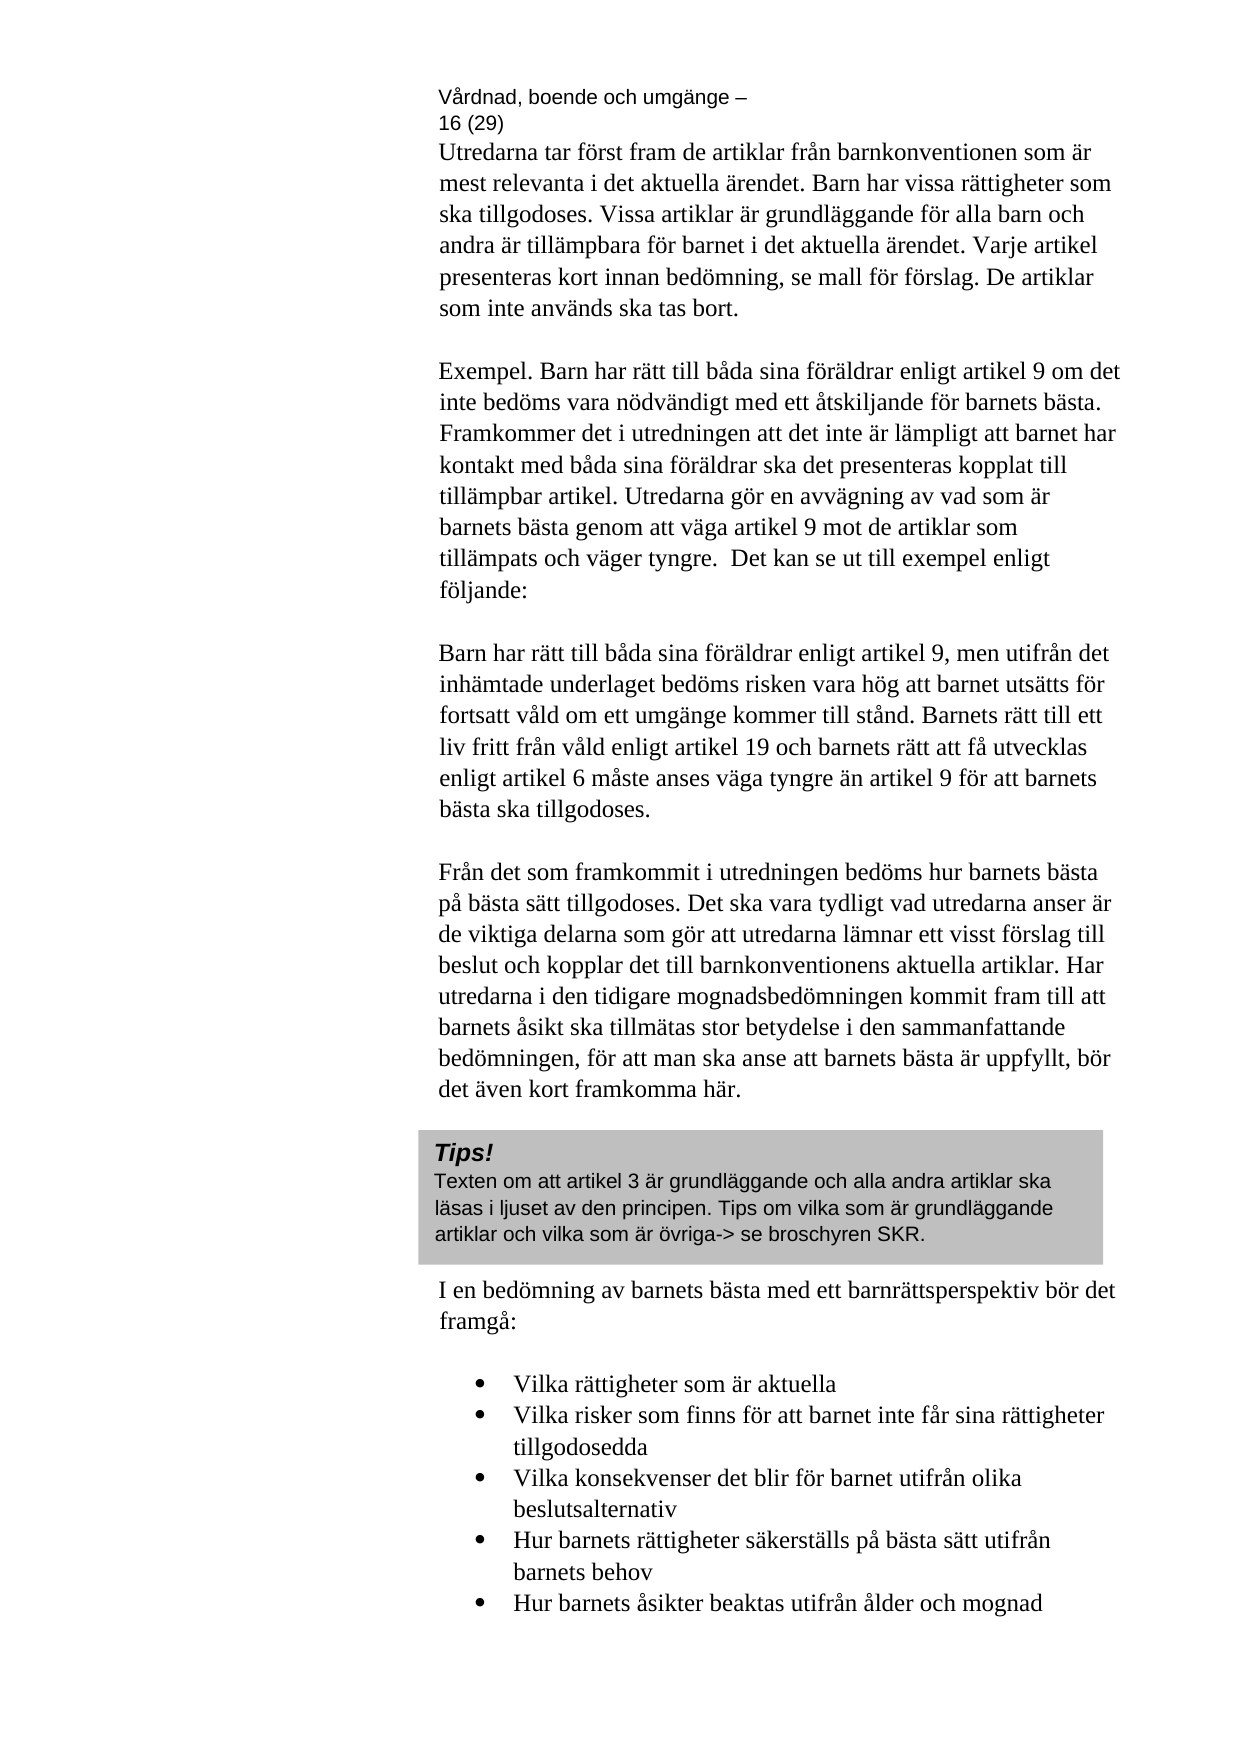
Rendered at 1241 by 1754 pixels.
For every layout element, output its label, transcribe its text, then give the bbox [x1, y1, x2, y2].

text Barn har rätt till båda sina föräldrar enligt artikel 9, men utifrån det inhämtade underlaget bedöms risken vara hög att barnet utsätts för fortsatt våld om ett umgänge kommer till stånd. Barnets rätt till ett liv fritt från våld enligt artikel 19 och barnets rätt att få utvecklas enligt artikel 6 måste anses väga tyngre än artikel 9 för att barnets bästa ska tillgodoses. [438, 638, 1122, 823]
text I en bedömning av barnets bästa med ett barnrättsperspektiv bör det framgå: [438, 1172, 1122, 1335]
list Hur barnets rättigheter säkerställs på bästa sätt utifrån barnets behov [476, 1525, 1122, 1585]
text Från det som framkommit i utredningen bedöms hur barnets bästa på bästa sätt tillgodoses. Det ska vara tydligt vad utredarna anser är de viktiga delarna som gör att utredarna lämnar ett visst förslag till beslut och kopplar det till barnkonventionens aktuella artiklar. Har utredarna i den tidigare mognadsbedömningen kommit fram till att barnets åsikt ska tillmätas stor betydelse i den sammanfattande bedömningen, för att man ska anse att barnets bästa är uppfyllt, bör det även kort framkomma här. [438, 826, 1122, 1103]
list Hur barnets åsikter beaktas utifrån ålder och mognad [476, 1588, 1122, 1617]
text Exempel. Barn har rätt till båda sina föräldrar enligt artikel 9 om det inte bedöms vara nödvändigt med ett åtskiljande för barnets bästa. Framkommer det i utredningen att det inte är lämpligt att barnet har kontakt med båda sina föräldrar ska det presenteras kopplat till tillämpbar artikel. Utredarna gör en avvägning av vad som är barnets bästa genom att väga artikel 9 mot de artiklar som tillämpats och väger tyngre. Det kan se ut till exempel enligt följande: [438, 356, 1122, 603]
text Utredarna tar först fram de artiklar från barnkonventionen som är mest relevanta i det aktuella ärendet. Barn har vissa rättigheter som ska tillgodoses. Vissa artiklar är grundläggande för alla barn och andra är tillämpbara för barnet i det aktuella ärendet. Varje artikel presenteras kort innan bedömning, se mall för förslag. De artiklar som inte används ska tas bort. [438, 137, 1122, 322]
list Vilka risker som finns för att barnet inte får sina rättigheter tillgodosedda [476, 1400, 1122, 1460]
list Vilka rättigheter som är aktuella [476, 1369, 1122, 1398]
list Vilka konsekvenser det blir för barnet utifrån olika beslutsalternativ [476, 1463, 1122, 1523]
